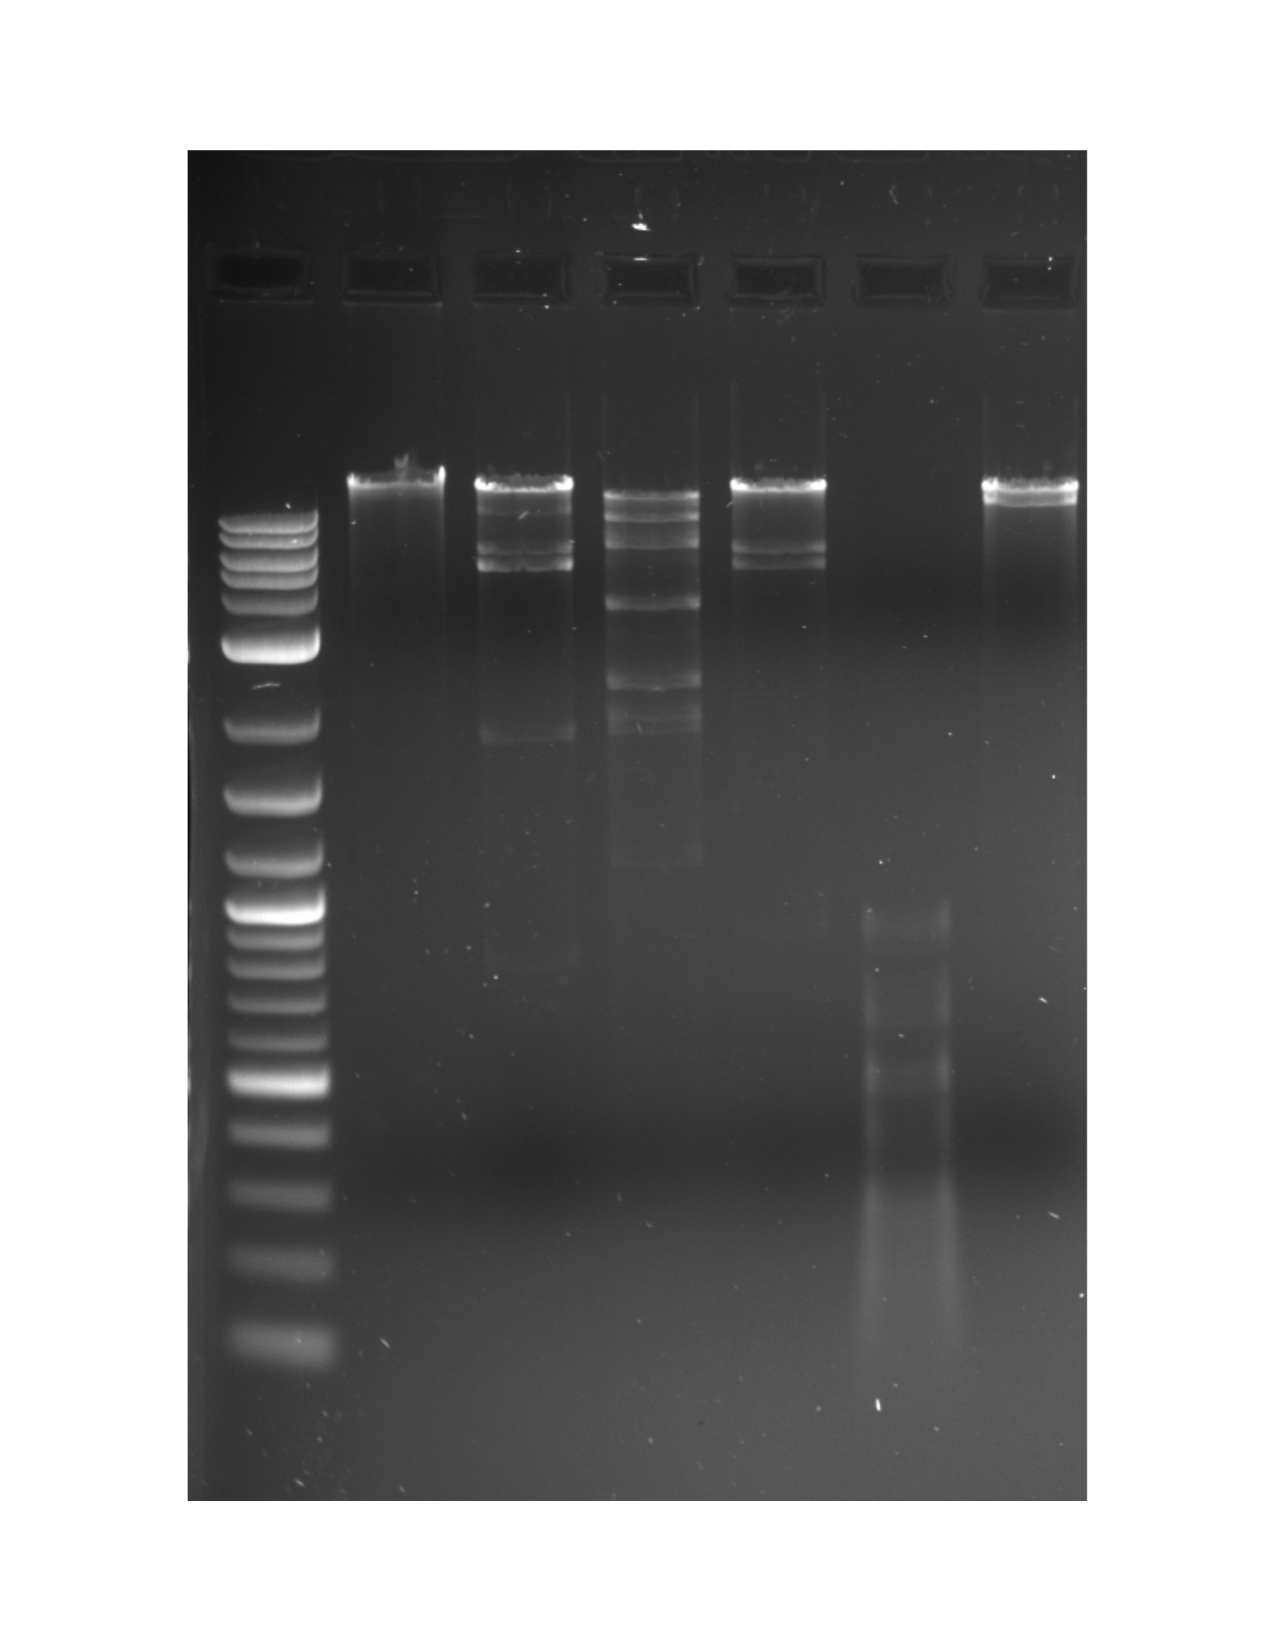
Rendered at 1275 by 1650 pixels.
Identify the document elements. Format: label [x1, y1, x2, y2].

picture [187, 150, 1088, 1501]
